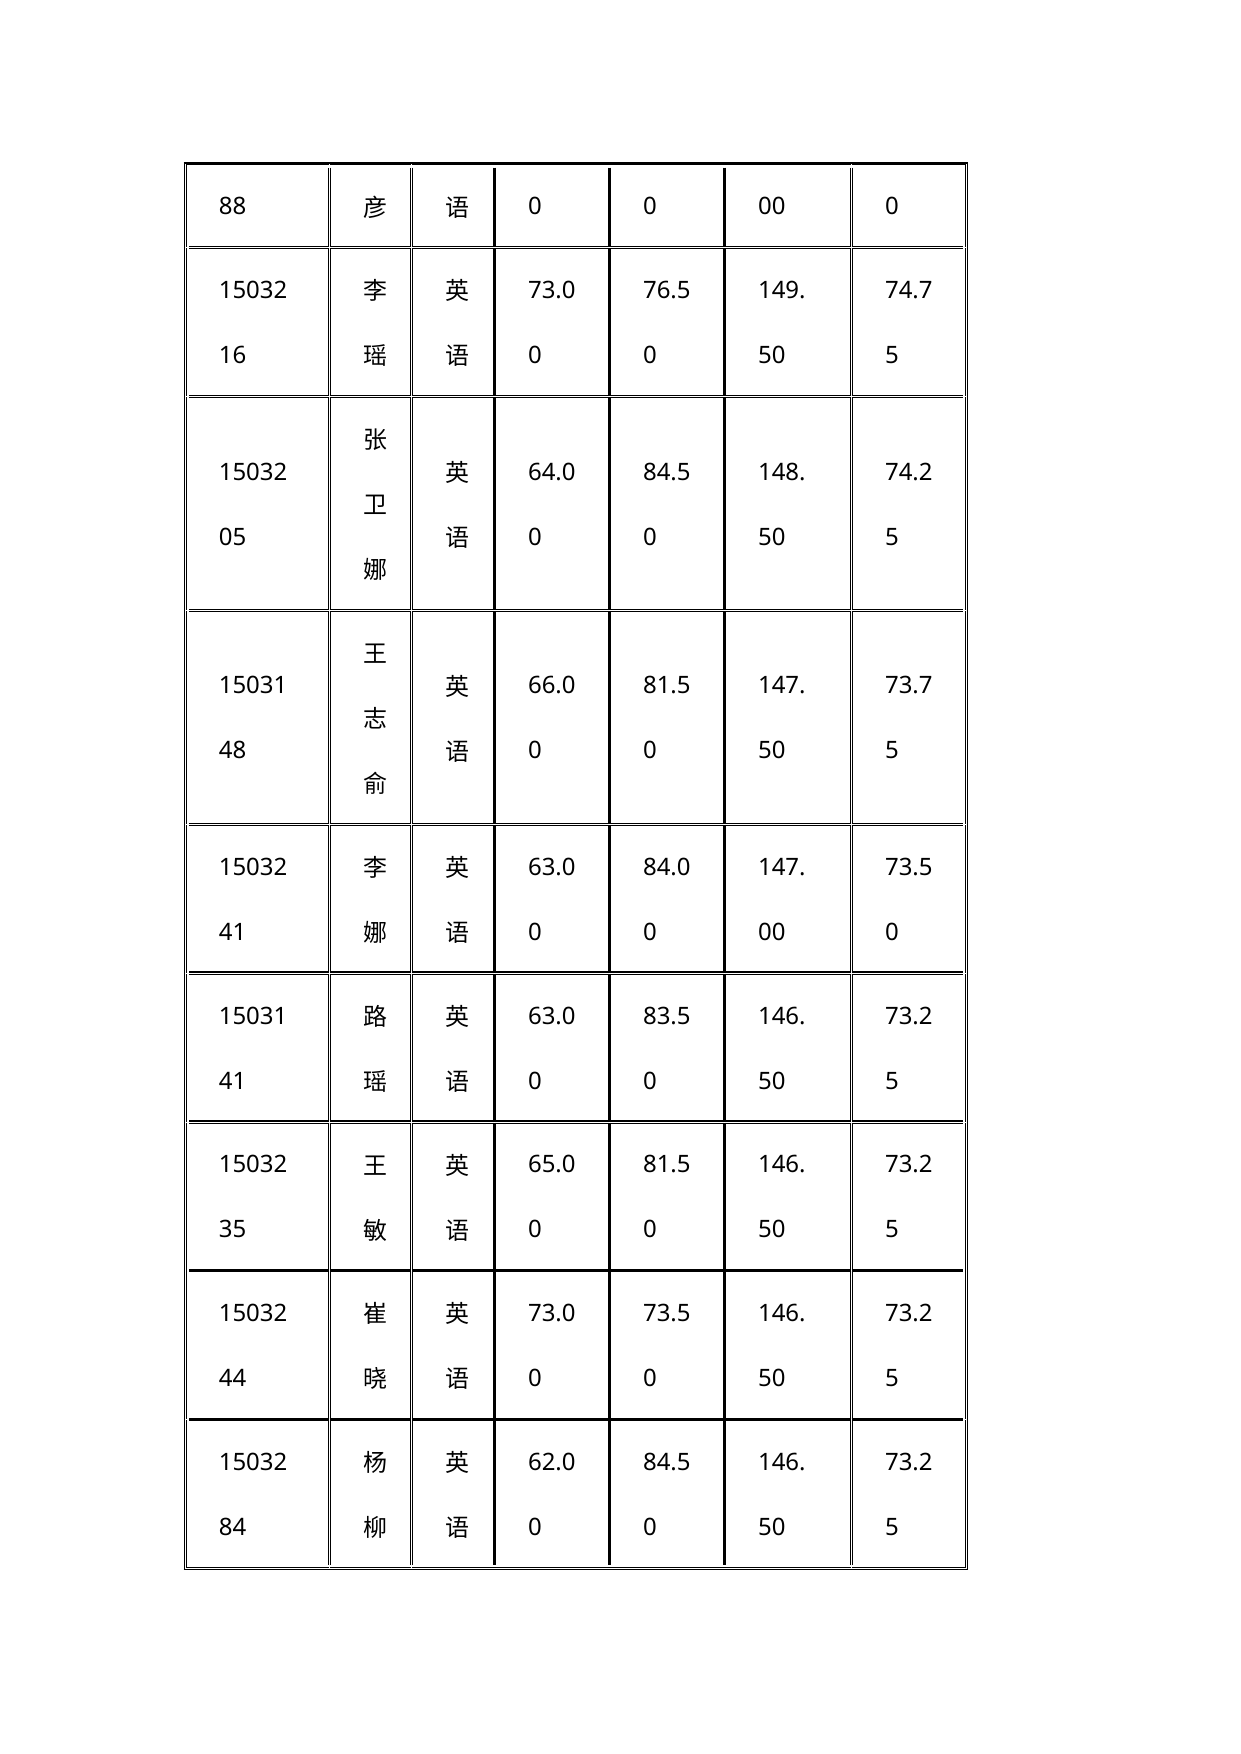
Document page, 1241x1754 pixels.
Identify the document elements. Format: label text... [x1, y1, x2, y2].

table_cell 73.25 [851, 1418, 966, 1567]
table_cell 66.00 [496, 612, 608, 822]
table_cell 73.50 [611, 1272, 723, 1418]
table_cell 73.00 [496, 1272, 608, 1418]
table_cell 1503235 [187, 1120, 328, 1269]
table_cell 1503284 [185, 1418, 329, 1567]
table_cell 65.00 [494, 165, 609, 246]
table_cell 73.25 [853, 971, 965, 1120]
table_cell 84.00 [611, 826, 723, 971]
table_cell 147.00 [726, 826, 850, 971]
table_cell 62.00 [494, 1421, 609, 1567]
table_cell 英语 [412, 1421, 494, 1567]
table_cell 146.50 [726, 1272, 850, 1418]
table_cell 83.50 [611, 975, 723, 1120]
table_cell 74.25 [851, 395, 966, 608]
table_cell 146.50 [724, 1421, 851, 1567]
table_cell 146.50 [726, 975, 850, 1120]
table_cell 63.00 [496, 975, 608, 1120]
table_cell 73.50 [853, 823, 965, 971]
table_cell 英语 [413, 1272, 493, 1418]
table_cell 1503244 [187, 1269, 328, 1418]
table_cell 146.50 [726, 1124, 850, 1269]
table_cell 73.25 [853, 1269, 965, 1418]
table_cell 英语 [413, 975, 493, 1120]
table_cell 杨柳 [330, 1421, 412, 1567]
table_cell 84.50 [609, 1421, 724, 1567]
table_cell 英语 [413, 1124, 493, 1269]
table_cell 杨彦 [330, 165, 412, 246]
table_cell 76.50 [611, 249, 723, 395]
table_cell 英语 [412, 165, 494, 246]
table_cell 73.25 [853, 1120, 965, 1269]
table_cell 英语 [413, 398, 493, 608]
table_cell 65.00 [496, 1124, 608, 1269]
table_cell 1503141 [187, 971, 328, 1120]
table_cell 李瑶 [331, 249, 410, 395]
table_cell 74.75 [851, 246, 966, 395]
table_cell 81.50 [611, 1124, 723, 1269]
table_cell 1503216 [185, 246, 329, 395]
table_cell 路瑶 [331, 975, 410, 1120]
table_cell 英语 [413, 249, 493, 395]
table_cell 崔晓 [331, 1272, 410, 1418]
table_cell 英语 [413, 612, 493, 822]
table_cell 1503205 [185, 395, 329, 608]
table_cell 1503241 [187, 823, 328, 971]
table_cell 73.75 [853, 609, 965, 822]
table_cell 85.00 [609, 165, 724, 246]
table_cell 150.00 [724, 165, 851, 246]
table_cell 63.00 [496, 826, 608, 971]
table_cell 84.50 [611, 398, 723, 608]
table_cell 148.50 [726, 398, 850, 608]
table_cell 李娜 [331, 826, 410, 971]
table_cell 王志俞 [331, 612, 410, 822]
table_cell 64.00 [496, 398, 608, 608]
table_cell 1503148 [187, 609, 328, 822]
table_cell 王敏 [331, 1124, 410, 1269]
table_cell 147.50 [726, 612, 850, 822]
table_cell 75.00 [851, 165, 965, 246]
table_cell 1503188 [187, 165, 329, 246]
table_cell 英语 [413, 826, 493, 971]
table_cell 149.50 [726, 249, 850, 395]
table_cell 张卫娜 [331, 398, 410, 608]
table_cell 81.50 [611, 612, 723, 822]
table_cell 73.00 [496, 249, 608, 395]
